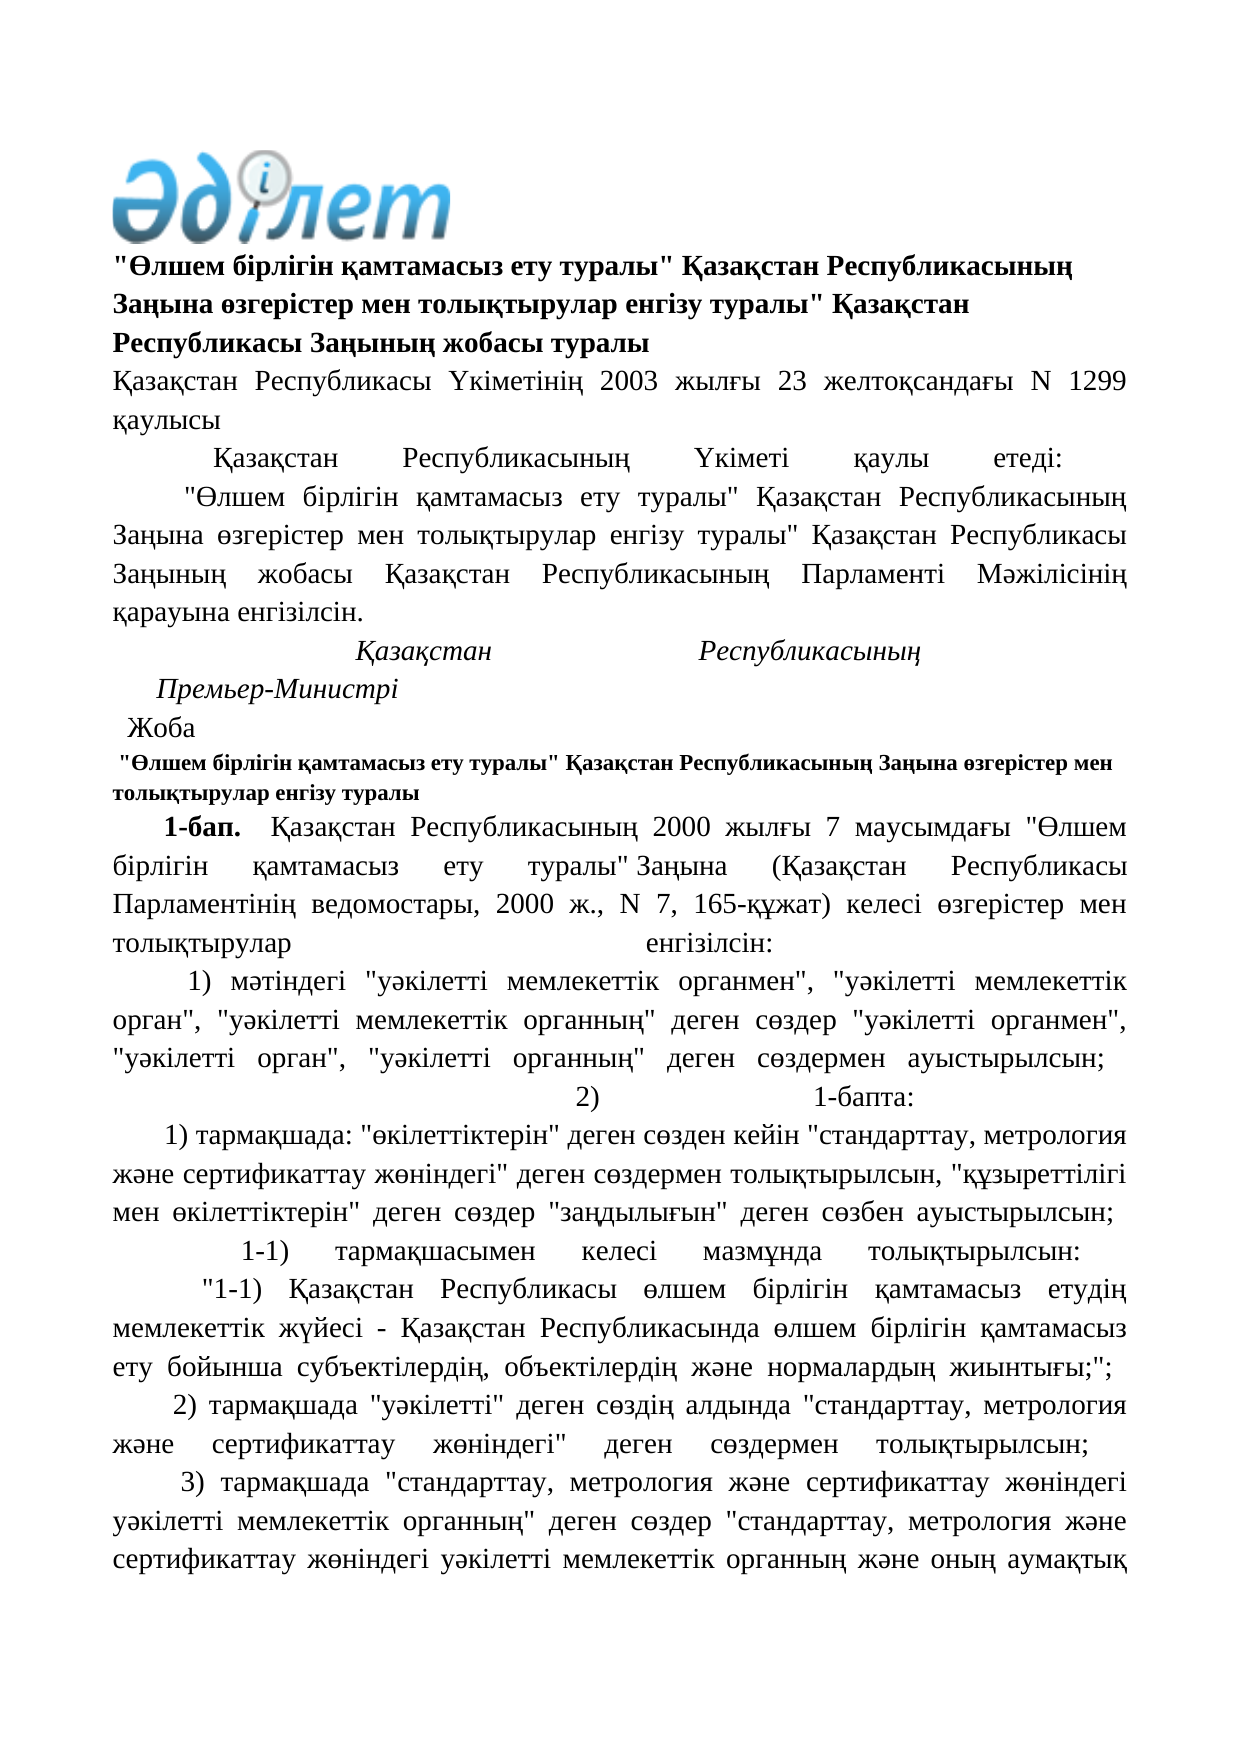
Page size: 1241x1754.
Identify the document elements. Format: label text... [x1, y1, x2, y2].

text Қазақстан Республикасының Премьер-Министрі [112, 633, 1128, 705]
text Қазақстан Республикасы Үкіметінің 2003 жылғы 23 желтоқсандағы N 1299 қаулысы [112, 363, 1128, 435]
picture [112, 150, 451, 244]
text "Өлшем бiрлiгiн қамтамасыз ету туралы" Қазақстан Республикасының Заңына өзгерiстер мен толықтырулар енгiзу туралы" Қазақстан Республикасы Заңының жобасы туралы [112, 248, 1128, 358]
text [112, 809, 1128, 1575]
text "Өлшем бiрлiгiн қамтамасыз ету туралы" Қазақстан Республикасының Заңына өзгерiстер мен толықтырулар енгiзу туралы [112, 749, 1128, 805]
text Қазақстан Республикасының Үкiметi қаулы етеді: "Өлшем бiрлiгiн қамтамасыз ету туралы" Қазақстан Республикасының Заңына өзгерiстер мен толықтырулар енгiзу туралы" Қазақстан Республикасы Заңының жобасы Қазақстан Республикасының Парламентi Мәжiлiсiнiң қарауына енгiзiлсiн. [112, 440, 1128, 628]
text Жоба [112, 710, 1128, 744]
